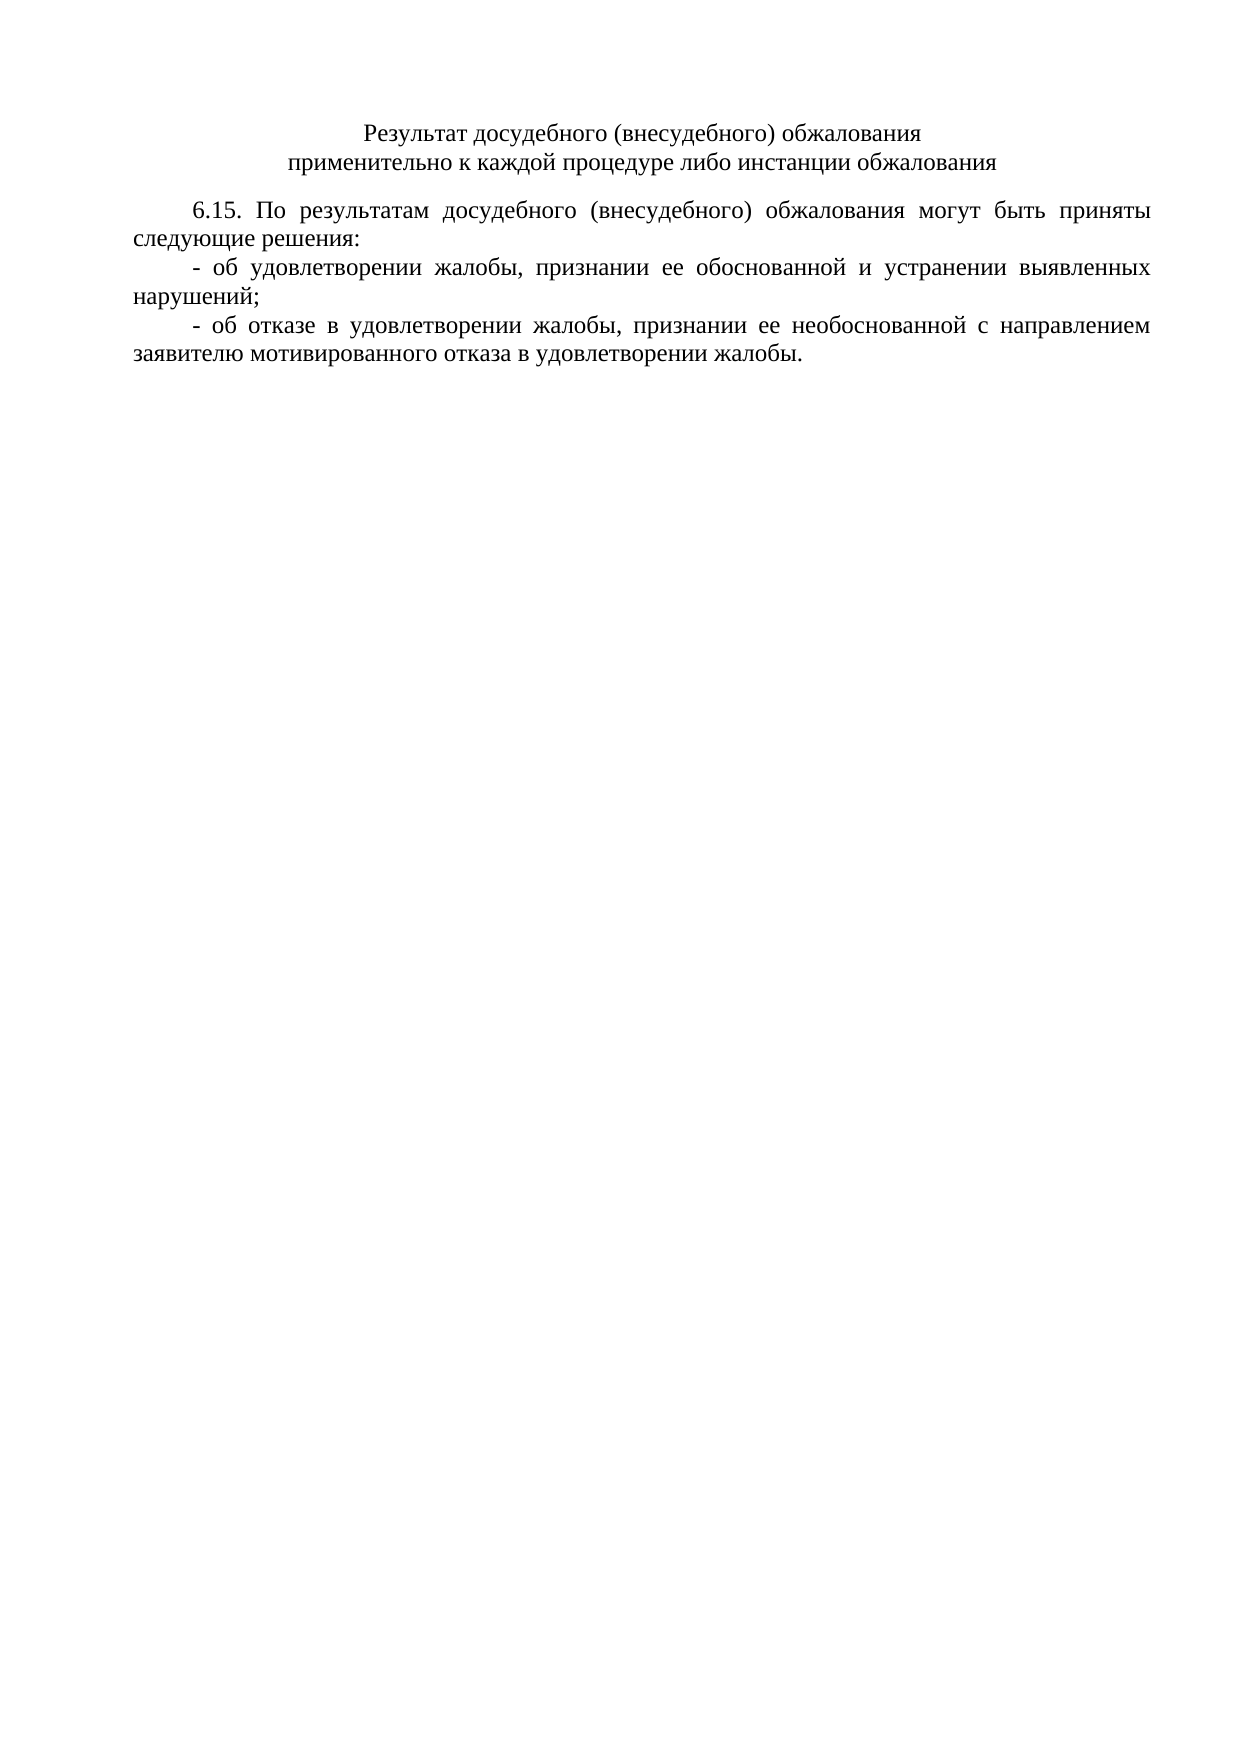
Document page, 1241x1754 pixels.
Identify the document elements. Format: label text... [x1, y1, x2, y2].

text применительно к каждой процедуре либо инстанции обжалования [133, 147, 1152, 176]
text 6.15. По результатам досудебного (внесудебного) обжалования могут быть приняты следующие решения: [133, 195, 1152, 252]
text - об удовлетворении жалобы, признании ее обоснованной и устранении выявленных нарушений; [133, 252, 1152, 310]
text - об отказе в удовлетворении жалобы, признании ее необоснованной с направлением заявителю мотивированного отказа в удовлетворении жалобы. [133, 310, 1152, 367]
text Результат досудебного (внесудебного) обжалования [133, 118, 1152, 147]
